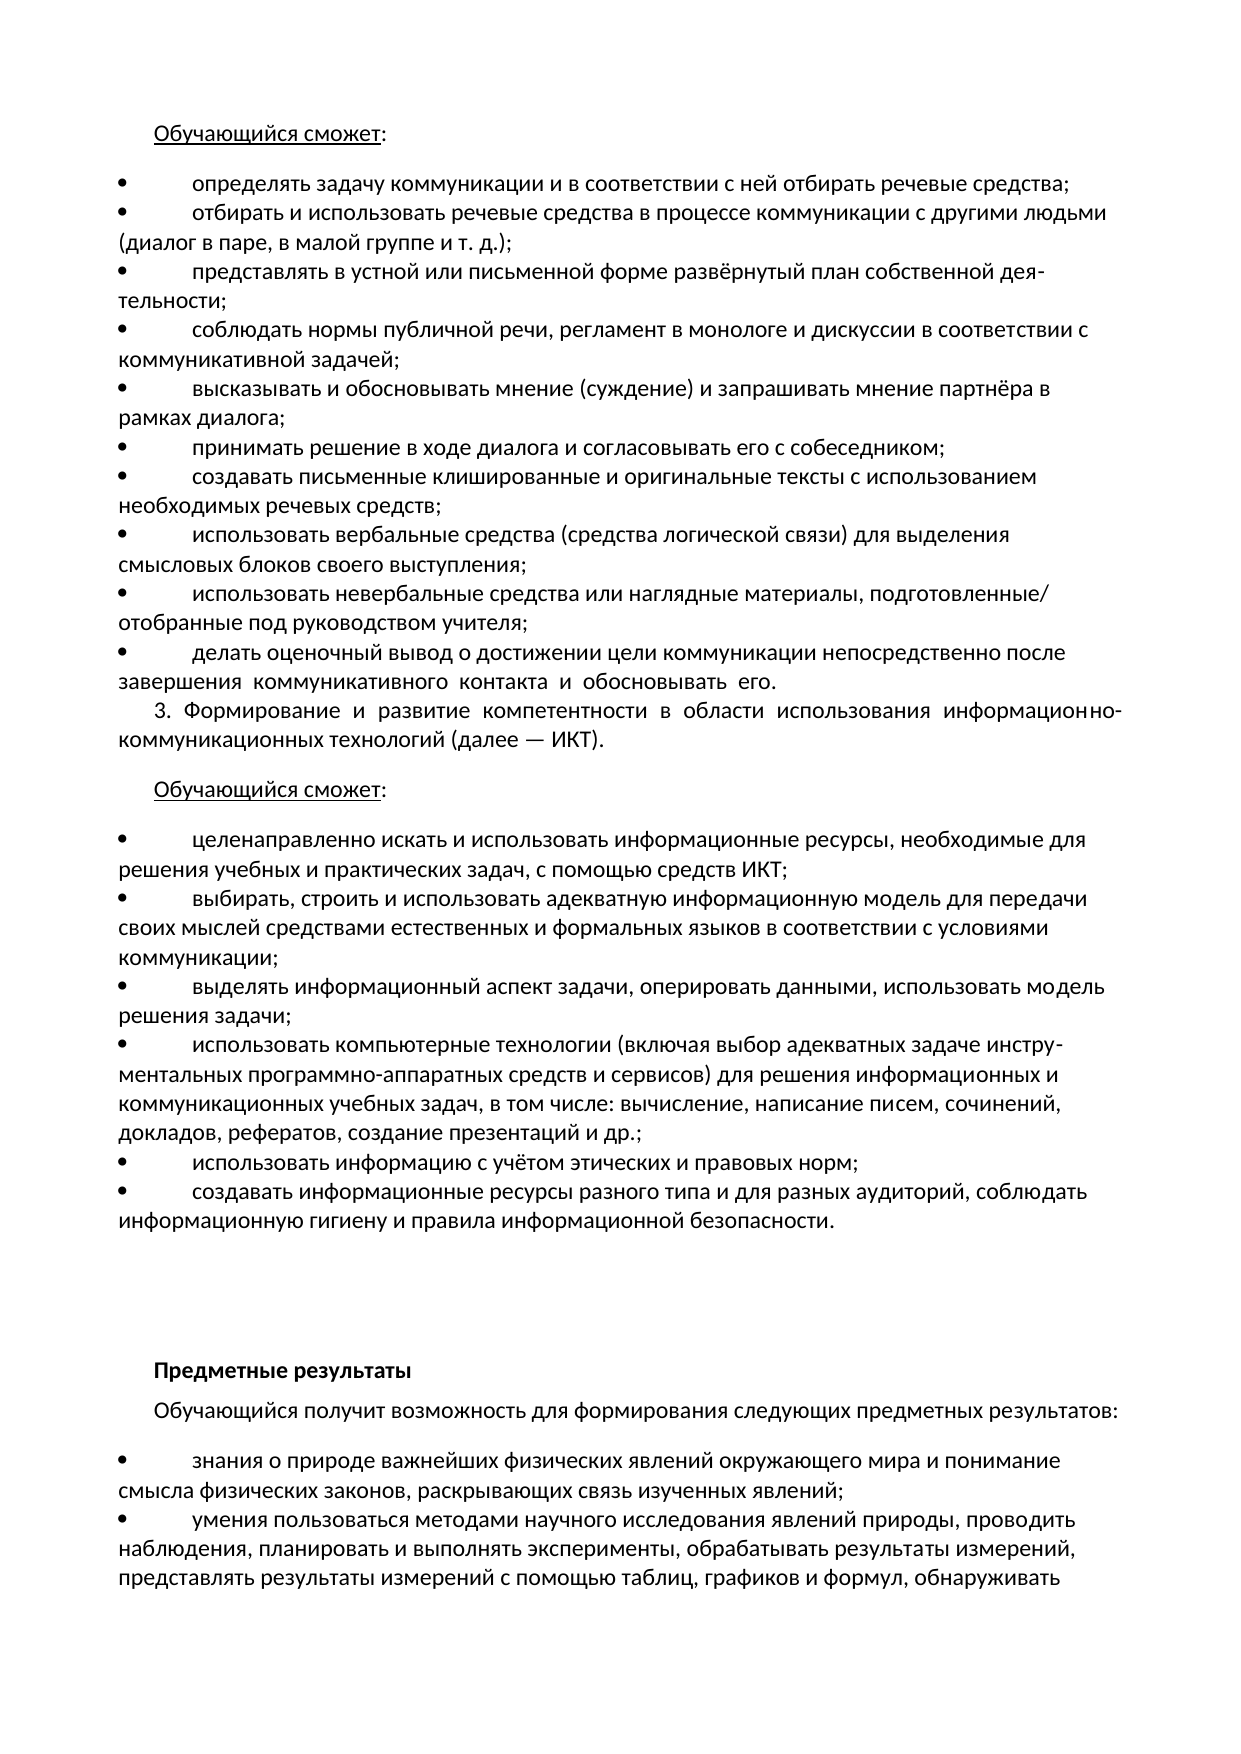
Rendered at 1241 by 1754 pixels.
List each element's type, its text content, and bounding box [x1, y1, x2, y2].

list соблюдать нормы публичной речи, регламент в монологе и дискуссии в соответствии с коммуникативной задачей; [118, 314, 1122, 373]
list создавать письменные клишированные и оригинальные тексты с использованием необходимых речевых средств; [118, 461, 1122, 519]
list высказывать и обосновывать мнение (суждение) и запрашивать мнение партнёра в рамках диалога; [118, 373, 1122, 432]
text Предметные результаты [153, 1356, 1122, 1385]
list использовать невербальные средства или наглядные материалы, подготовленные/ отобранные под руководством учителя; [118, 578, 1122, 637]
list создавать информационные ресурсы разного типа и для разных аудиторий, соблюдать информационную гигиену и правила информационной безопасности. [118, 1176, 1122, 1234]
list представлять в устной или письменной форме развёрнутый план собственной деятельности; [118, 256, 1122, 314]
text Обучающийся получит возможность для формирования следующих предметных результатов: [118, 1395, 1122, 1424]
list использовать информацию с учётом этических и правовых норм; [118, 1147, 1122, 1176]
list выделять информационный аспект задачи, оперировать данными, использовать модель решения задачи; [118, 971, 1122, 1029]
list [118, 1504, 1122, 1592]
list выбирать, строить и использовать адекватную информационную модель для передачи своих мыслей средствами естественных и формальных языков в соответствии с условиями коммуникации; [118, 883, 1122, 971]
list целенаправленно искать и использовать информационные ресурсы, необходимые для решения учебных и практических задач, с помощью средств ИКТ; [118, 824, 1122, 883]
list делать оценочный вывод о достижении цели коммуникации непосредственно после завершения коммуникативного контакта и обосновывать его. [118, 637, 1122, 695]
list определять задачу коммуникации и в соответствии с ней отбирать речевые средства; [118, 168, 1122, 197]
list отбирать и использовать речевые средства в процессе коммуникации с другими людьми (диалог в паре, в малой группе и т. д.); [118, 197, 1122, 256]
list принимать решение в ходе диалога и согласовывать его с собеседником; [118, 432, 1122, 461]
list использовать вербальные средства (средства логической связи) для выделения смысловых блоков своего выступления; [118, 519, 1122, 578]
text Обучающийся сможет: [118, 774, 1122, 804]
list знания о природе важнейших физических явлений окружающего мира и понимание смысла физических законов, раскрывающих связь изученных явлений; [118, 1445, 1122, 1504]
list использовать компьютерные технологии (включая выбор адекватных задаче инструментальных программно-аппаратных средств и сервисов) для решения информационных и коммуникационных учебных задач, в том числе: вычисление, написание писем, сочинений, докладов, рефератов, создание презентаций и др.; [118, 1029, 1122, 1147]
text 3. Формирование и развитие компетентности в области использования информационно-коммуникационных технологий (далее — ИКТ). [118, 695, 1122, 754]
text Обучающийся сможет: [118, 118, 1122, 147]
